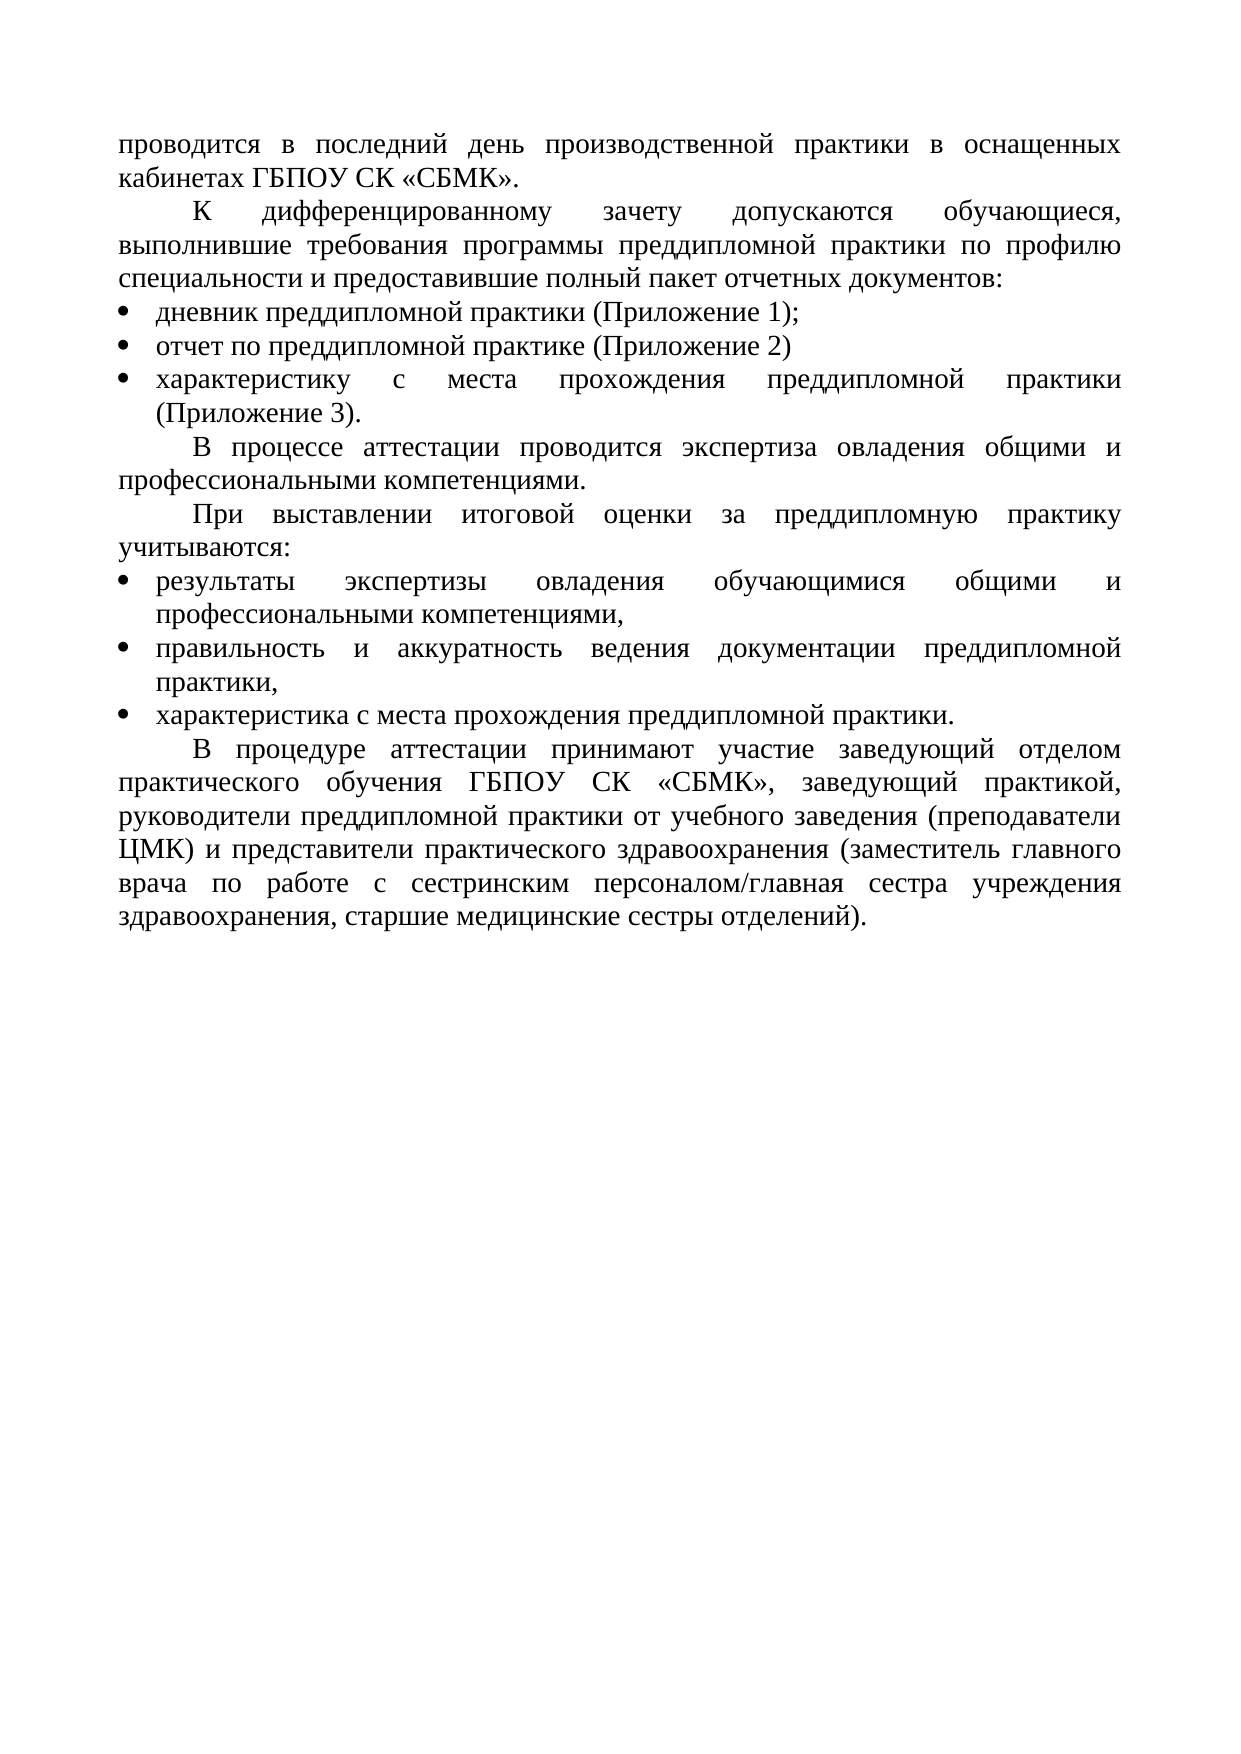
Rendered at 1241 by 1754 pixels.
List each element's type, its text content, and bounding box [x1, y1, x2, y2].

text В процессе аттестации проводится экспертиза овладения общими и профессиональными компетенциями. [118, 429, 1122, 496]
list правильность и аккуратность ведения документации преддипломной практики, [118, 630, 1122, 697]
text К дифференцированному зачету допускаются обучающиеся, выполнившие требования программы преддипломной практики по профилю специальности и предоставившие полный пакет отчетных документов: [118, 193, 1122, 294]
text При выставлении итоговой оценки за преддипломную практику учитываются: [118, 496, 1122, 563]
list характеристику с места прохождения преддипломной практики (Приложение 3). [118, 361, 1122, 429]
list характеристика с места прохождения преддипломной практики. [118, 697, 1122, 731]
text В процедуре аттестации принимают участие заведующий отделом практического обучения ГБПОУ СК «СБМК», заведующий практикой, руководители преддипломной практики от учебного заведения (преподаватели ЦМК) и представители практического здравоохранения (заместитель главного врача по работе с сестринским персоналом/главная сестра учреждения здравоохранения, старшие медицинские сестры отделений). [118, 731, 1122, 932]
list дневник преддипломной практики (Приложение 1); [118, 294, 1122, 328]
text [118, 126, 1122, 193]
list результаты экспертизы овладения обучающимися общими и профессиональными компетенциями, [118, 563, 1122, 630]
list отчет по преддипломной практике (Приложение 2) [118, 328, 1122, 361]
